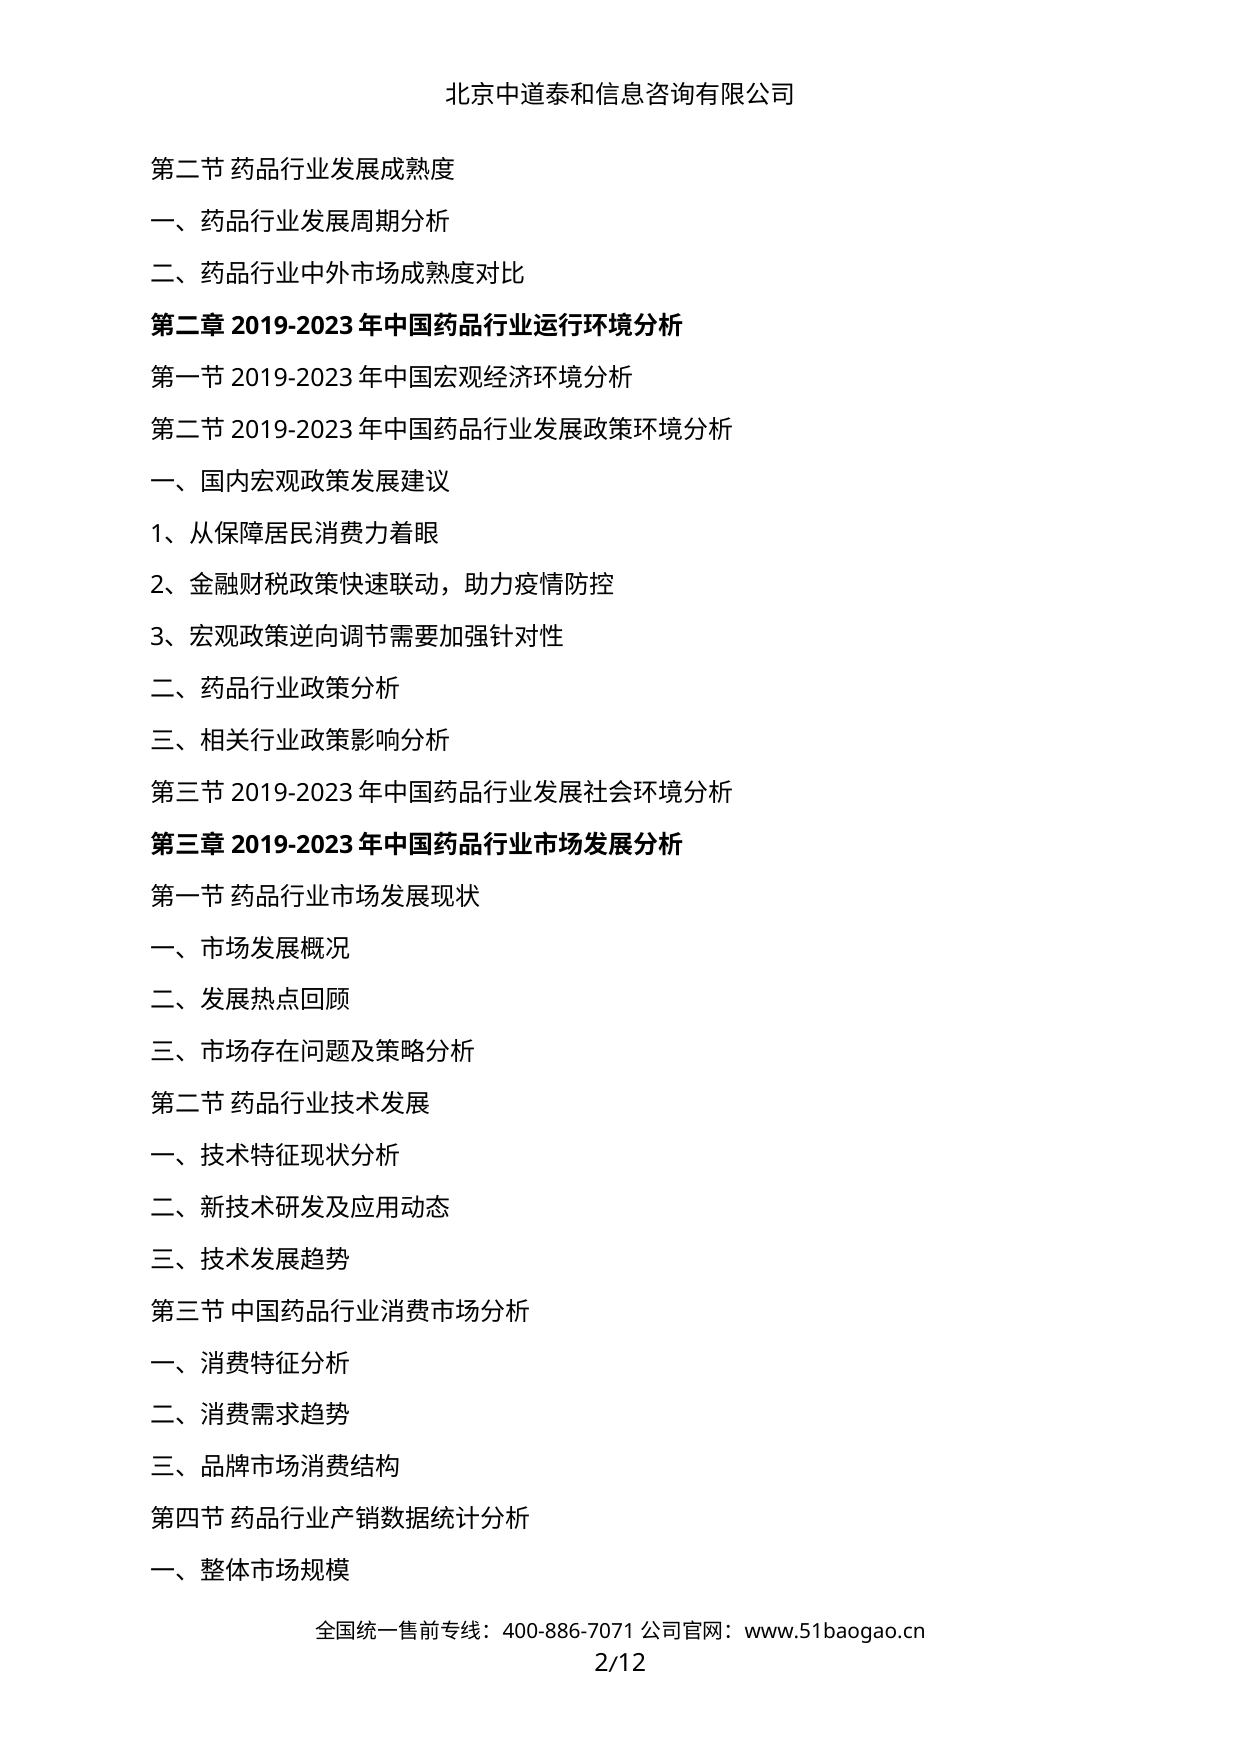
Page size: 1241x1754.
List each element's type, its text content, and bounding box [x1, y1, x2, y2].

text 2、金融财税政策快速联动，助力疫情防控 [150, 565, 1090, 601]
text 三、市场存在问题及策略分析 [150, 1032, 1090, 1068]
text 一、整体市场规模 [150, 1551, 1090, 1587]
text 三、品牌市场消费结构 [150, 1447, 1090, 1483]
text 二、药品行业中外市场成熟度对比 [150, 254, 1090, 290]
text 3、宏观政策逆向调节需要加强针对性 [150, 617, 1090, 653]
text 第四节 药品行业产销数据统计分析 [150, 1499, 1090, 1535]
text 1、从保障居民消费力着眼 [150, 513, 1090, 549]
text 第二节 药品行业技术发展 [150, 1084, 1090, 1120]
text 第三节 2019-2023年中国药品行业发展社会环境分析 [150, 772, 1090, 809]
text 第二节 2019-2023年中国药品行业发展政策环境分析 [150, 409, 1090, 446]
text 一、市场发展概况 [150, 928, 1090, 964]
text 三、相关行业政策影响分析 [150, 721, 1090, 757]
text 一、技术特征现状分析 [150, 1136, 1090, 1172]
text 第一节 2019-2023年中国宏观经济环境分析 [150, 357, 1090, 394]
text 第一节 药品行业市场发展现状 [150, 876, 1090, 912]
text 二、消费需求趋势 [150, 1395, 1090, 1431]
text 一、国内宏观政策发展建议 [150, 461, 1090, 497]
text 第三章 2019-2023年中国药品行业市场发展分析 [150, 824, 1090, 861]
text 第二节 药品行业发展成熟度 [150, 150, 1090, 186]
text 二、发展热点回顾 [150, 980, 1090, 1016]
text 第二章 2019-2023年中国药品行业运行环境分析 [150, 306, 1090, 342]
text 第三节 中国药品行业消费市场分析 [150, 1291, 1090, 1327]
text 二、新技术研发及应用动态 [150, 1187, 1090, 1224]
text 二、药品行业政策分析 [150, 669, 1090, 705]
text 一、消费特征分析 [150, 1343, 1090, 1379]
text 三、技术发展趋势 [150, 1239, 1090, 1276]
text 一、药品行业发展周期分析 [150, 202, 1090, 238]
